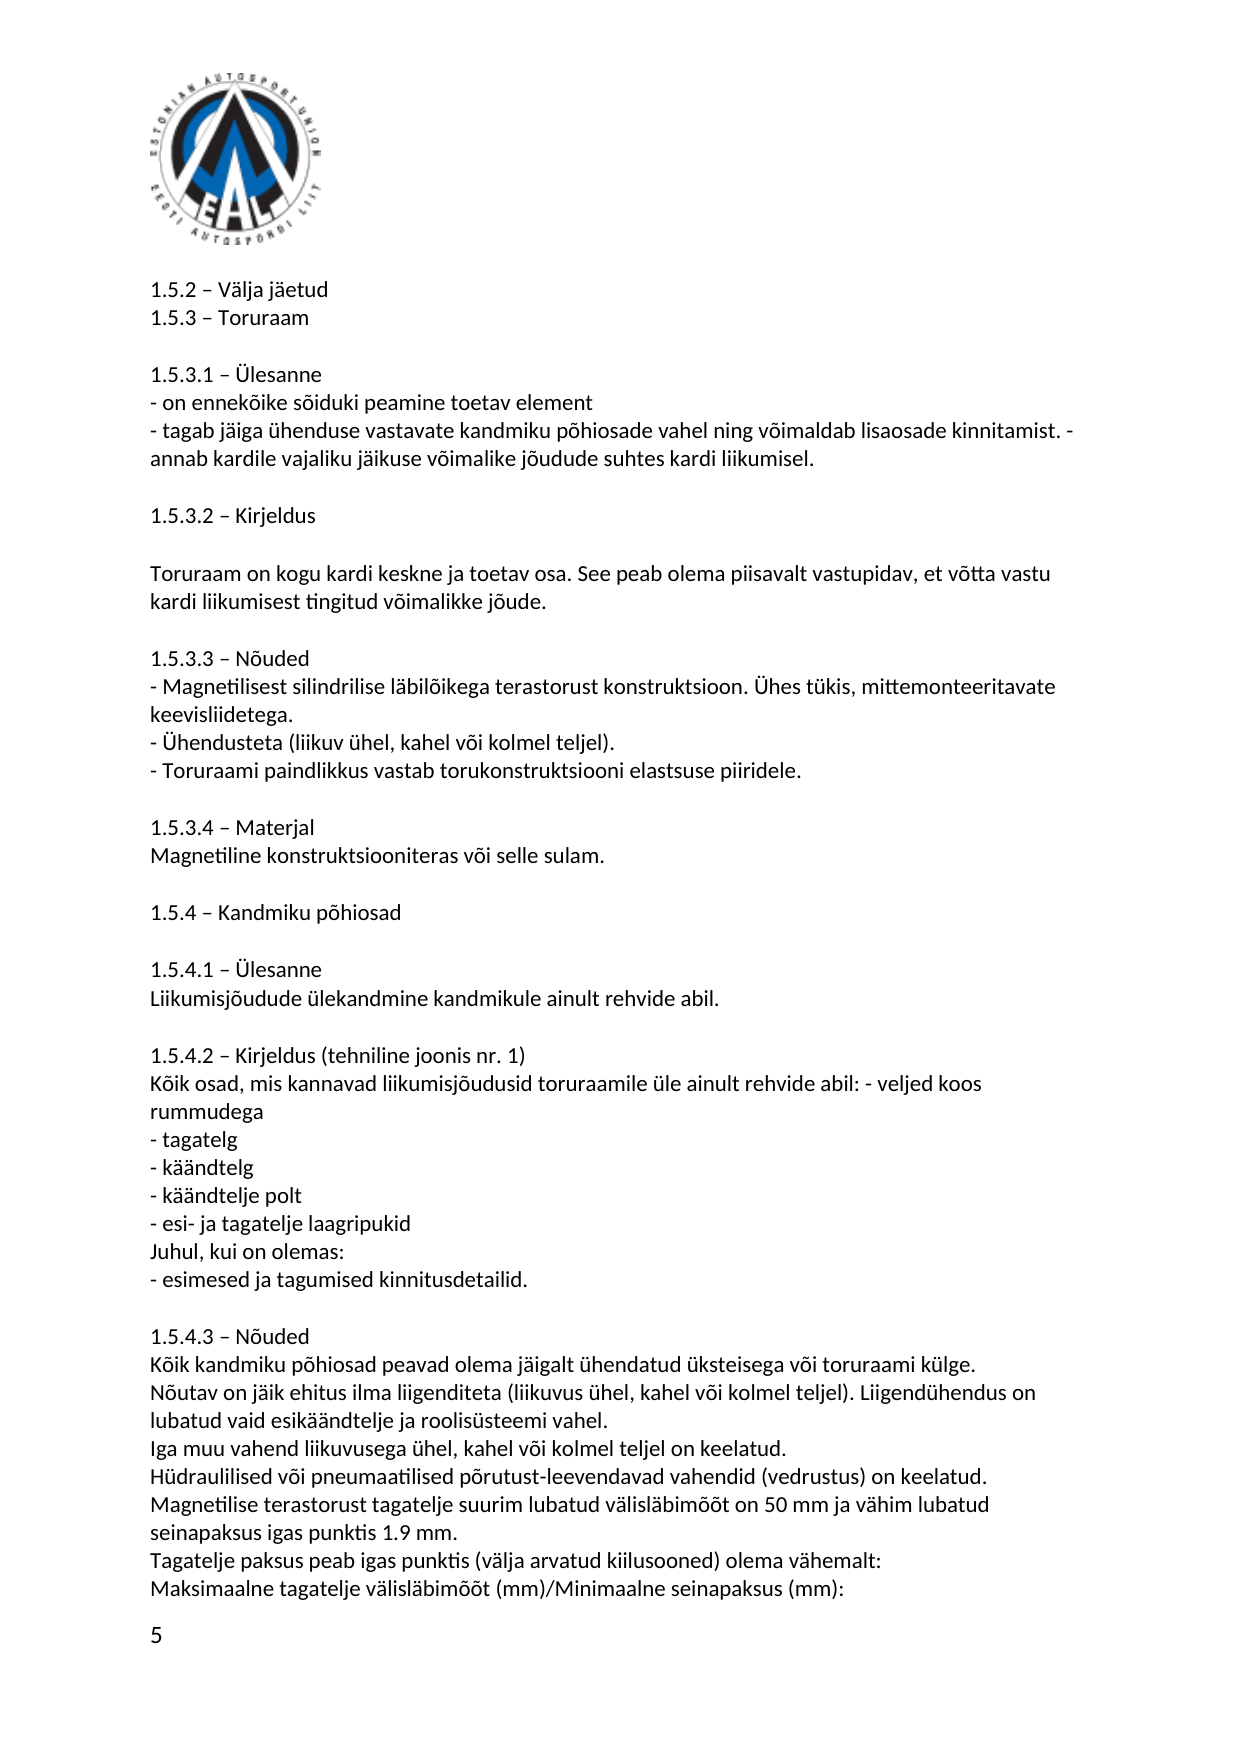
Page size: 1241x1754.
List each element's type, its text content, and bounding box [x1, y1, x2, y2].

text Toruraam on kogu kardi keskne ja toetav osa. See peab olema piisavalt vastupidav, et võtta vastu kardi liikumisest tingitud võimalikke jõude. [150, 559, 1090, 615]
picture [150, 73, 321, 245]
text 1.5.4.2 – Kirjeldus (tehniline joonis nr. 1) Kõik osad, mis kannavad liikumisjõudusid toruraamile üle ainult rehvide abil: - veljed koos rummudega - tagatelg - käändtelg - käändtelje polt - esi- ja tagatelje laagripukid Juhul, kui on olemas: - esimesed ja tagumised kinnitusdetailid. [150, 1041, 1090, 1293]
text 1.5.4.1 – Ülesanne Liikumisjõudude ülekandmine kandmikule ainult rehvide abil. [150, 956, 1090, 1012]
text 1.5.3.4 – Materjal Magnetiline konstruktsiooniteras või selle sulam. [150, 813, 1090, 869]
text 1.5.3.2 – Kirjeldus [150, 502, 1090, 529]
text 1.5.3.1 – Ülesanne - on ennekõike sõiduki peamine toetav element - tagab jäiga ühenduse vastavate kandmiku põhiosade vahel ning võimaldab lisaosade kinnitamist. - annab kardile vajaliku jäikuse võimalike jõudude suhtes kardi liikumisel. [150, 360, 1090, 472]
text 1.5.3.3 – Nõuded - Magnetilisest silindrilise läbilõikega terastorust konstruktsioon. Ühes tükis, mittemonteeritavate keevisliidetega. - Ühendusteta (liikuv ühel, kahel või kolmel teljel). - Toruraami paindlikkus vastab torukonstruktsiooni elastsuse piiridele. [150, 644, 1090, 784]
text 1.5.2 – Välja jäetud 1.5.3 – Toruraam [150, 275, 1090, 331]
text 1.5.4 – Kandmiku põhiosad [150, 898, 1090, 926]
